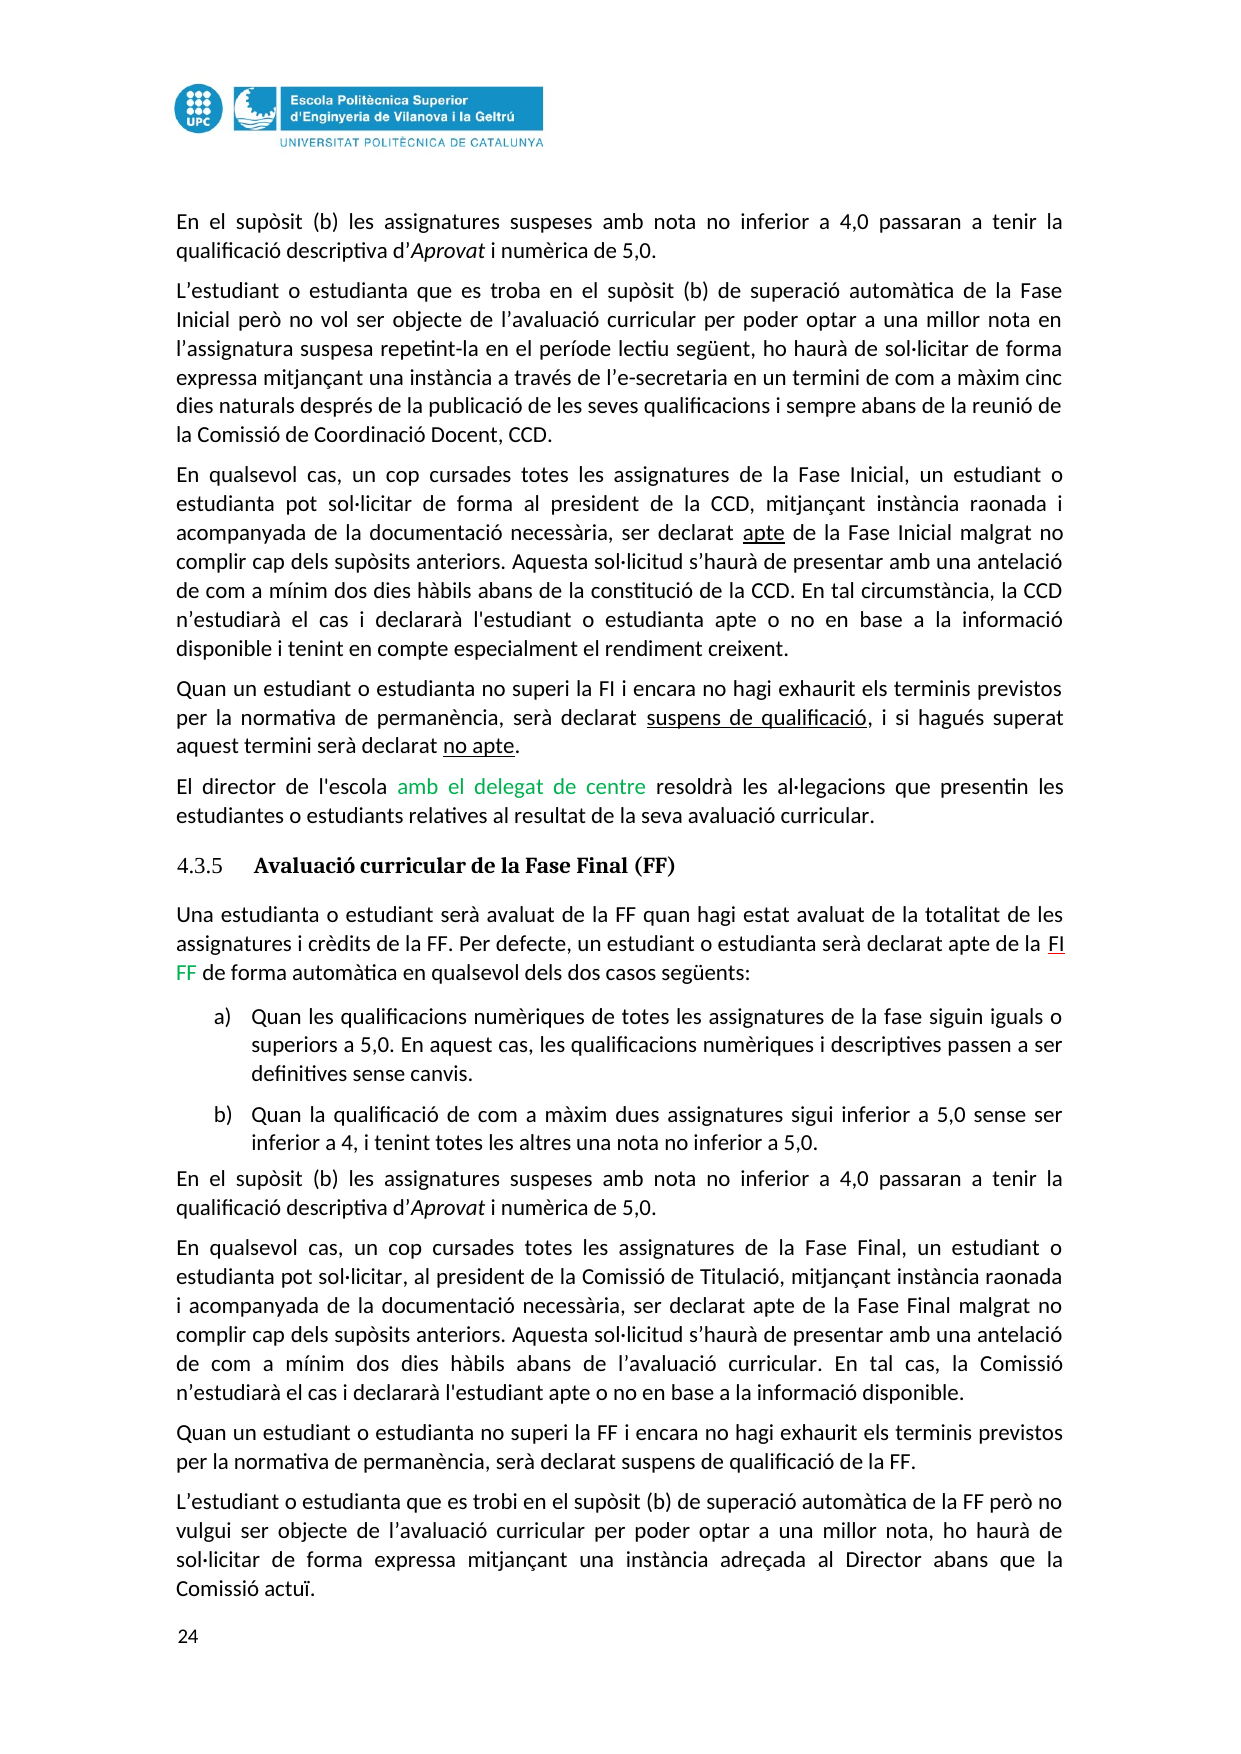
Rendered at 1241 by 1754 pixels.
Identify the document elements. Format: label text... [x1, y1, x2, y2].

text En el supòsit (b) les assignatures suspeses amb nota no inferior a 4,0 passaran a tenir la qualificació descriptiva d’Aprovat i numèrica de 5,0. [176, 1164, 1064, 1221]
picture [165, 74, 552, 156]
text En qualsevol cas, un cop cursades totes les assignatures de la Fase Inicial, un estudiant o estudianta pot sol·licitar de forma al president de la CCD, mitjançant instància raonada i acompanyada de la documentació necessària, ser declarat apte de la Fase Inicial malgrat no complir cap dels supòsits anteriors. Aquesta sol·licitud s’haurà de presentar amb una antelació de com a mínim dos dies hàbils abans de la constitució de la CCD. En tal circumstància, la CCD n’estudiarà el cas i declararà l'estudiant o estudianta apte o no en base a la informació disponible i tenint en compte especialment el rendiment creixent. [176, 461, 1064, 662]
text L’estudiant o estudianta que es troba en el supòsit (b) de superació automàtica de la Fase Inicial però no vol ser objecte de l’avaluació curricular per poder optar a una millor nota en l’assignatura suspesa repetint-la en el període lectiu següent, ho haurà de sol·licitar de forma expressa mitjançant una instància a través de l’e-secretaria en un termini de com a màxim cinc dies naturals després de la publicació de les seves qualificacions i sempre abans de la reunió de la Comissió de Coordinació Docent, CCD. [176, 276, 1064, 448]
text Quan un estudiant o estudianta no superi la FI i encara no hagi exhaurit els terminis previstos per la normativa de permanència, serà declarat suspens de qualificació, i si hagués superat aquest termini serà declarat no apte. [176, 674, 1064, 760]
text En el supòsit (b) les assignatures suspeses amb nota no inferior a 4,0 passaran a tenir la qualificació descriptiva d’Aprovat i numèrica de 5,0. [176, 207, 1064, 264]
list Quan la qualificació de com a màxim dues assignatures sigui inferior a 5,0 sense ser inferior a 4, i tenint totes les altres una nota no inferior a 5,0. [213, 1100, 1064, 1157]
text En qualsevol cas, un cop cursades totes les assignatures de la Fase Final, un estudiant o estudianta pot sol·licitar, al president de la Comissió de Titulació, mitjançant instància raonada i acompanyada de la documentació necessària, ser declarat apte de la Fase Final malgrat no complir cap dels supòsits anteriors. Aquesta sol·licitud s’haurà de presentar amb una antelació de com a mínim dos dies hàbils abans de l’avaluació curricular. En tal cas, la Comissió n’estudiarà el cas i declararà l'estudiant apte o no en base a la informació disponible. [176, 1233, 1064, 1406]
text Una estudianta o estudiant serà avaluat de la FF quan hagi estat avaluat de la totalitat de les assignatures i crèdits de la FF. Per defecte, un estudiant o estudianta serà declarat apte de la FI FF de forma automàtica en qualsevol dels dos casos següents: [176, 900, 1064, 986]
text El director de l'escola amb el delegat de centre resoldrà les al·legacions que presentin les estudiantes o estudiants relatives al resultat de la seva avaluació curricular. [176, 772, 1064, 829]
text L’estudiant o estudianta que es trobi en el supòsit (b) de superació automàtica de la FF però no vulgui ser objecte de l’avaluació curricular per poder optar a una millor nota, ho haurà de sol·licitar de forma expressa mitjançant una instància adreçada al Director abans que la Comissió actuï. [176, 1487, 1064, 1602]
text Quan un estudiant o estudianta no superi la FF i encara no hagi exhaurit els terminis previstos per la normativa de permanència, serà declarat suspens de qualificació de la FF. [176, 1418, 1064, 1475]
list Quan les qualificacions numèriques de totes les assignatures de la fase siguin iguals o superiors a 5,0. En aquest cas, les qualificacions numèriques i descriptives passen a ser definitives sense canvis. [213, 1002, 1064, 1087]
subtitle 4.3.5 Avaluació curricular de la Fase Final (FF) [177, 853, 1071, 880]
